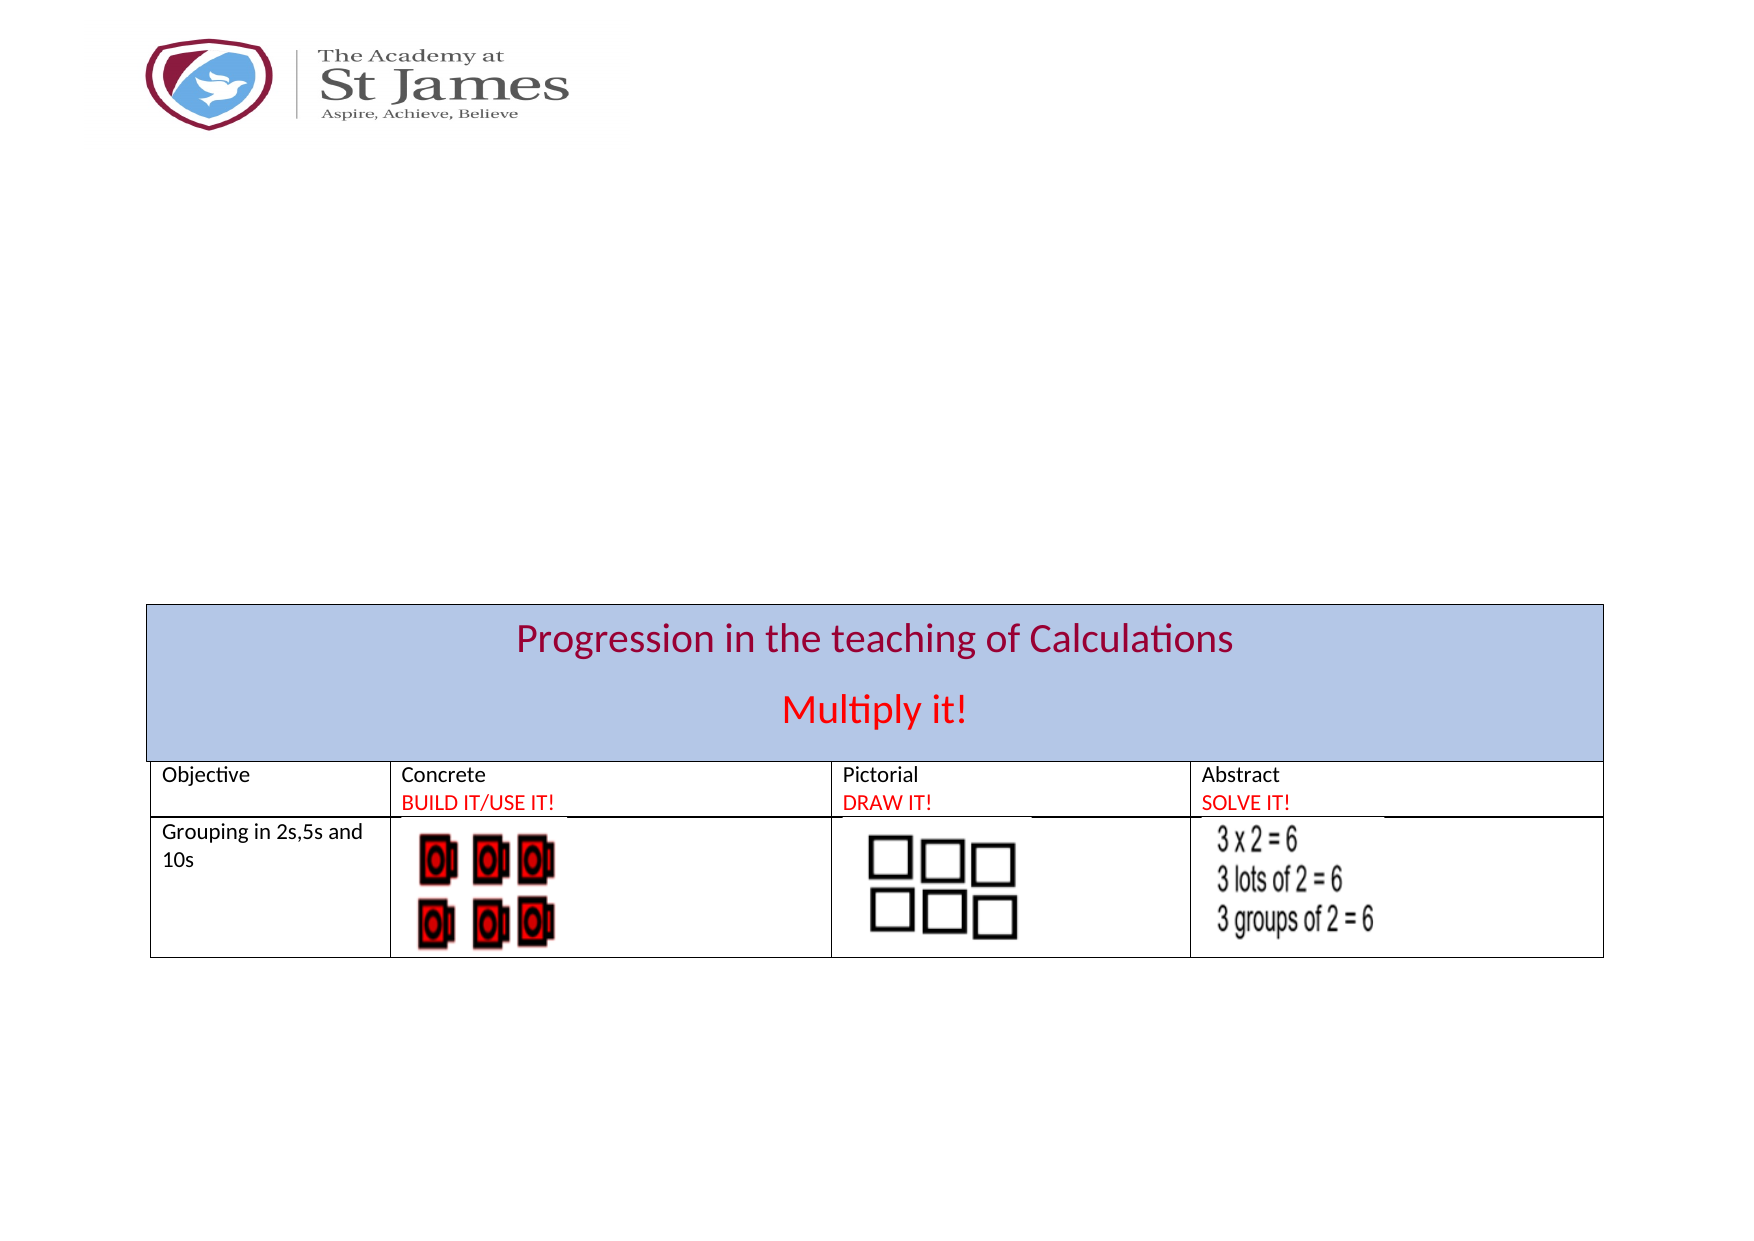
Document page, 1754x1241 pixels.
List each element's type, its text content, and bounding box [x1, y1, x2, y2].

table_cell Grouping in 2s,5s and 10s [151, 818, 390, 957]
picture [401, 817, 568, 957]
table_header Objective [151, 762, 390, 816]
picture [1201, 817, 1385, 954]
picture [82, 17, 630, 149]
picture [842, 817, 1032, 956]
table_cell [1191, 818, 1603, 957]
table_cell [391, 818, 401, 957]
table_cell [832, 818, 1190, 957]
table_header Abstract SOLVE IT! [1191, 762, 1603, 816]
table_cell [568, 818, 831, 957]
table_header Concrete BUILD IT/USE IT! [391, 762, 831, 816]
table_header Pictorial DRAW IT! [832, 762, 1190, 816]
